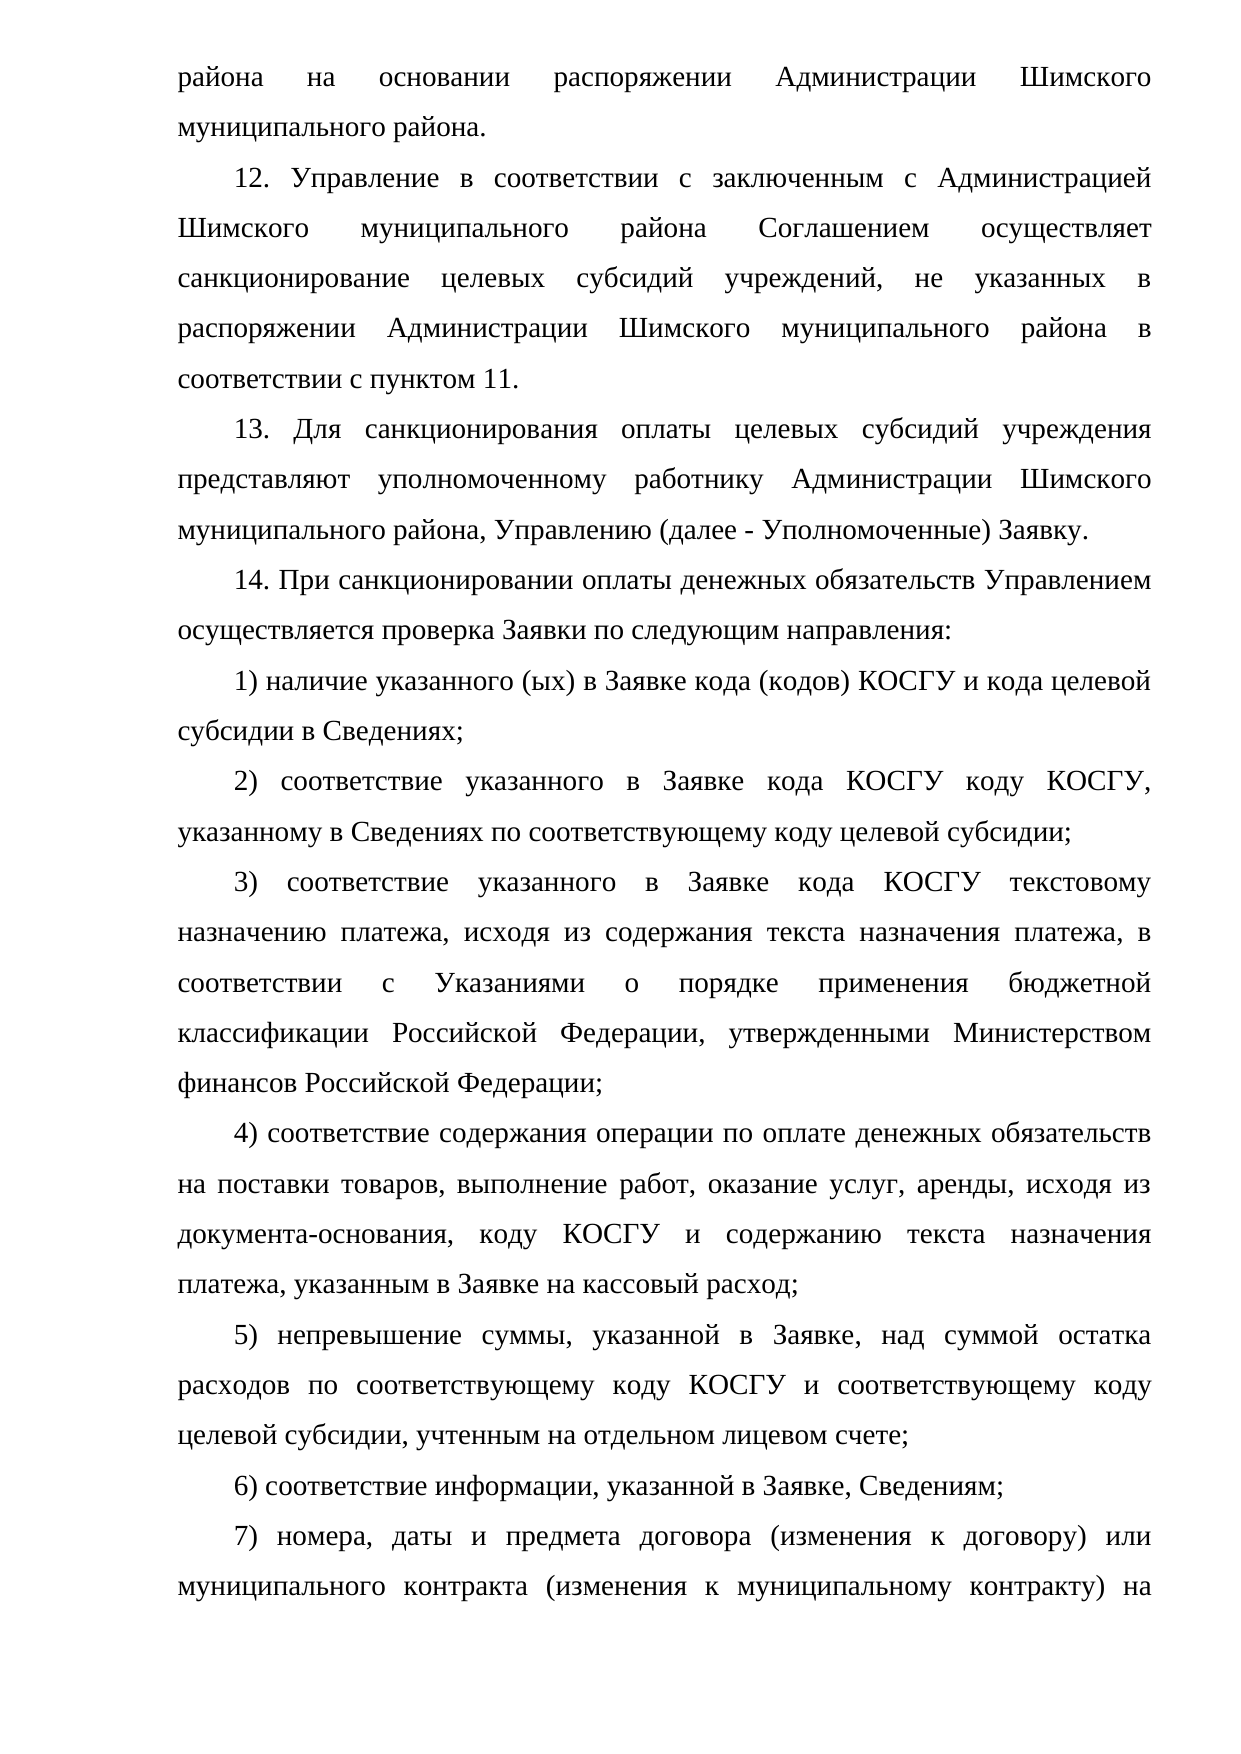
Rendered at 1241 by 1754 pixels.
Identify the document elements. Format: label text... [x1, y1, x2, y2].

title 4) соответствие содержания операции по оплате денежных обязательств на поставки товаров, выполнение работ, оказание услуг, аренды, исходя из документа-основания, коду КОСГУ и содержанию текста назначения платежа, указанным в Заявке на кассовый расход; [177, 1116, 1152, 1300]
title 6) соответствие информации, указанной в Заявке, Сведениям; [177, 1468, 1152, 1501]
title 5) непревышение суммы, указанной в Заявке, над суммой остатка расходов по соответствующему коду КОСГУ и соответствующему коду целевой субсидии, учтенным на отдельном лицевом счете; [177, 1317, 1152, 1451]
title 14. При санкционировании оплаты денежных обязательств Управлением осуществляется проверка Заявки по следующим направления: [177, 562, 1152, 646]
title 1) наличие указанного (ых) в Заявке кода (кодов) КОСГУ и кода целевой субсидии в Сведениях; [177, 663, 1152, 747]
title 12. Управление в соответствии с заключенным с Администрацией Шимского муниципального района Соглашением осуществляет санкционирование целевых субсидий учреждений, не указанных в распоряжении Администрации Шимского муниципального района в соответствии с пунктом 11. [177, 160, 1152, 394]
title 2) соответствие указанного в Заявке кода КОСГУ коду КОСГУ, указанному в Сведениях по соответствующему коду целевой субсидии; [177, 763, 1152, 847]
title 13. Для санкционирования оплаты целевых субсидий учреждения представляют уполномоченному работнику Администрации Шимского муниципального района, Управлению (далее - Уполномоченные) Заявку. [177, 411, 1152, 545]
title 3) соответствие указанного в Заявке кода КОСГУ текстовому назначению платежа, исходя из содержания текста назначения платежа, в соответствии с Указаниями о порядке применения бюджетной классификации Российской Федерации, утвержденными Министерством финансов Российской Федерации; [177, 864, 1152, 1099]
